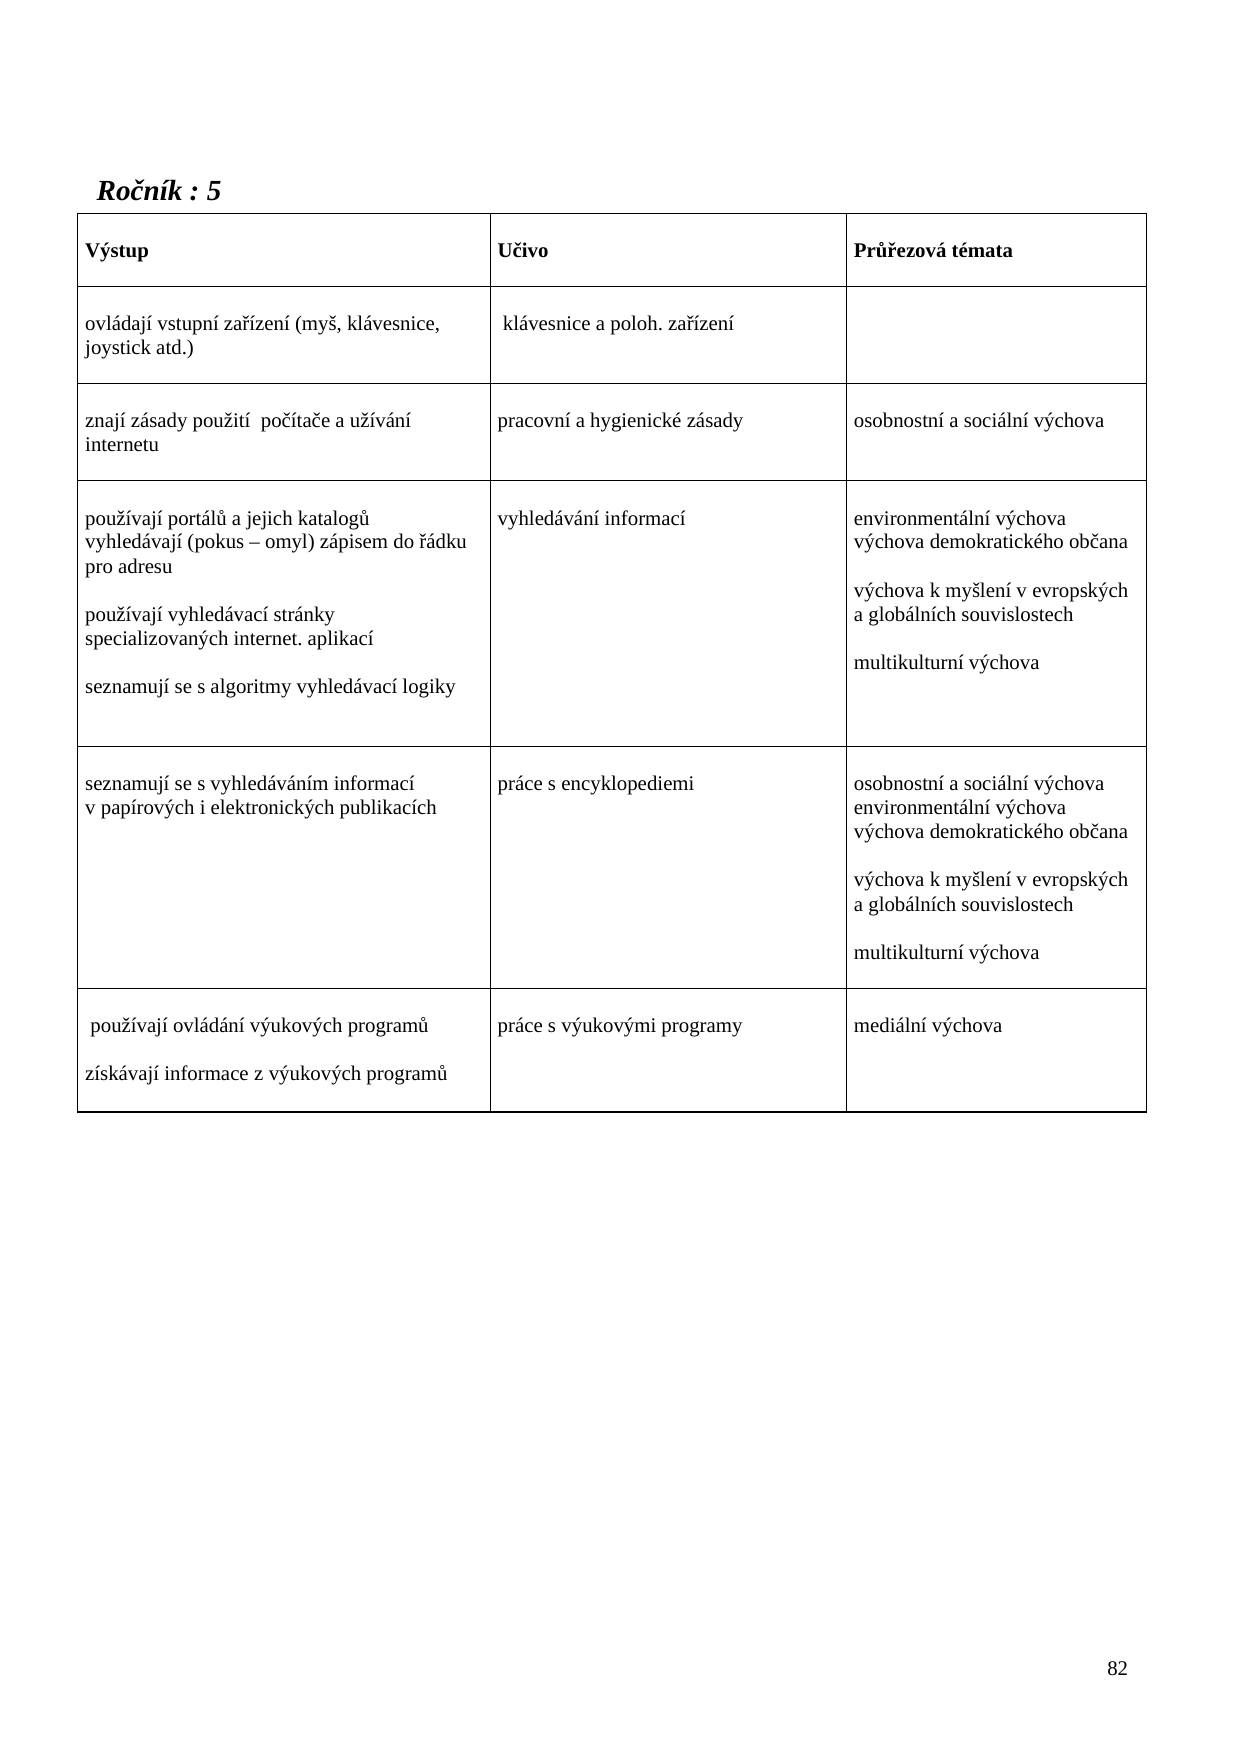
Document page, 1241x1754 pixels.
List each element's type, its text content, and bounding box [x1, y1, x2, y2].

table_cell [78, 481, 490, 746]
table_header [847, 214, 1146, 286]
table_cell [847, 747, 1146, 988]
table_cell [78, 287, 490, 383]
subtitle Ročník : 5 [96, 173, 1128, 206]
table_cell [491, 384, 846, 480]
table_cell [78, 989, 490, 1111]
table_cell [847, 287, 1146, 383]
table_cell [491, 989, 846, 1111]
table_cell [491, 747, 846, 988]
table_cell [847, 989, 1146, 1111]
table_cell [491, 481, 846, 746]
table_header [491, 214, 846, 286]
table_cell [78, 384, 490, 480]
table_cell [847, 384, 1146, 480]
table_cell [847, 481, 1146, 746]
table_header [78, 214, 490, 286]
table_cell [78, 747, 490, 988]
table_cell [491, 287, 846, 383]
